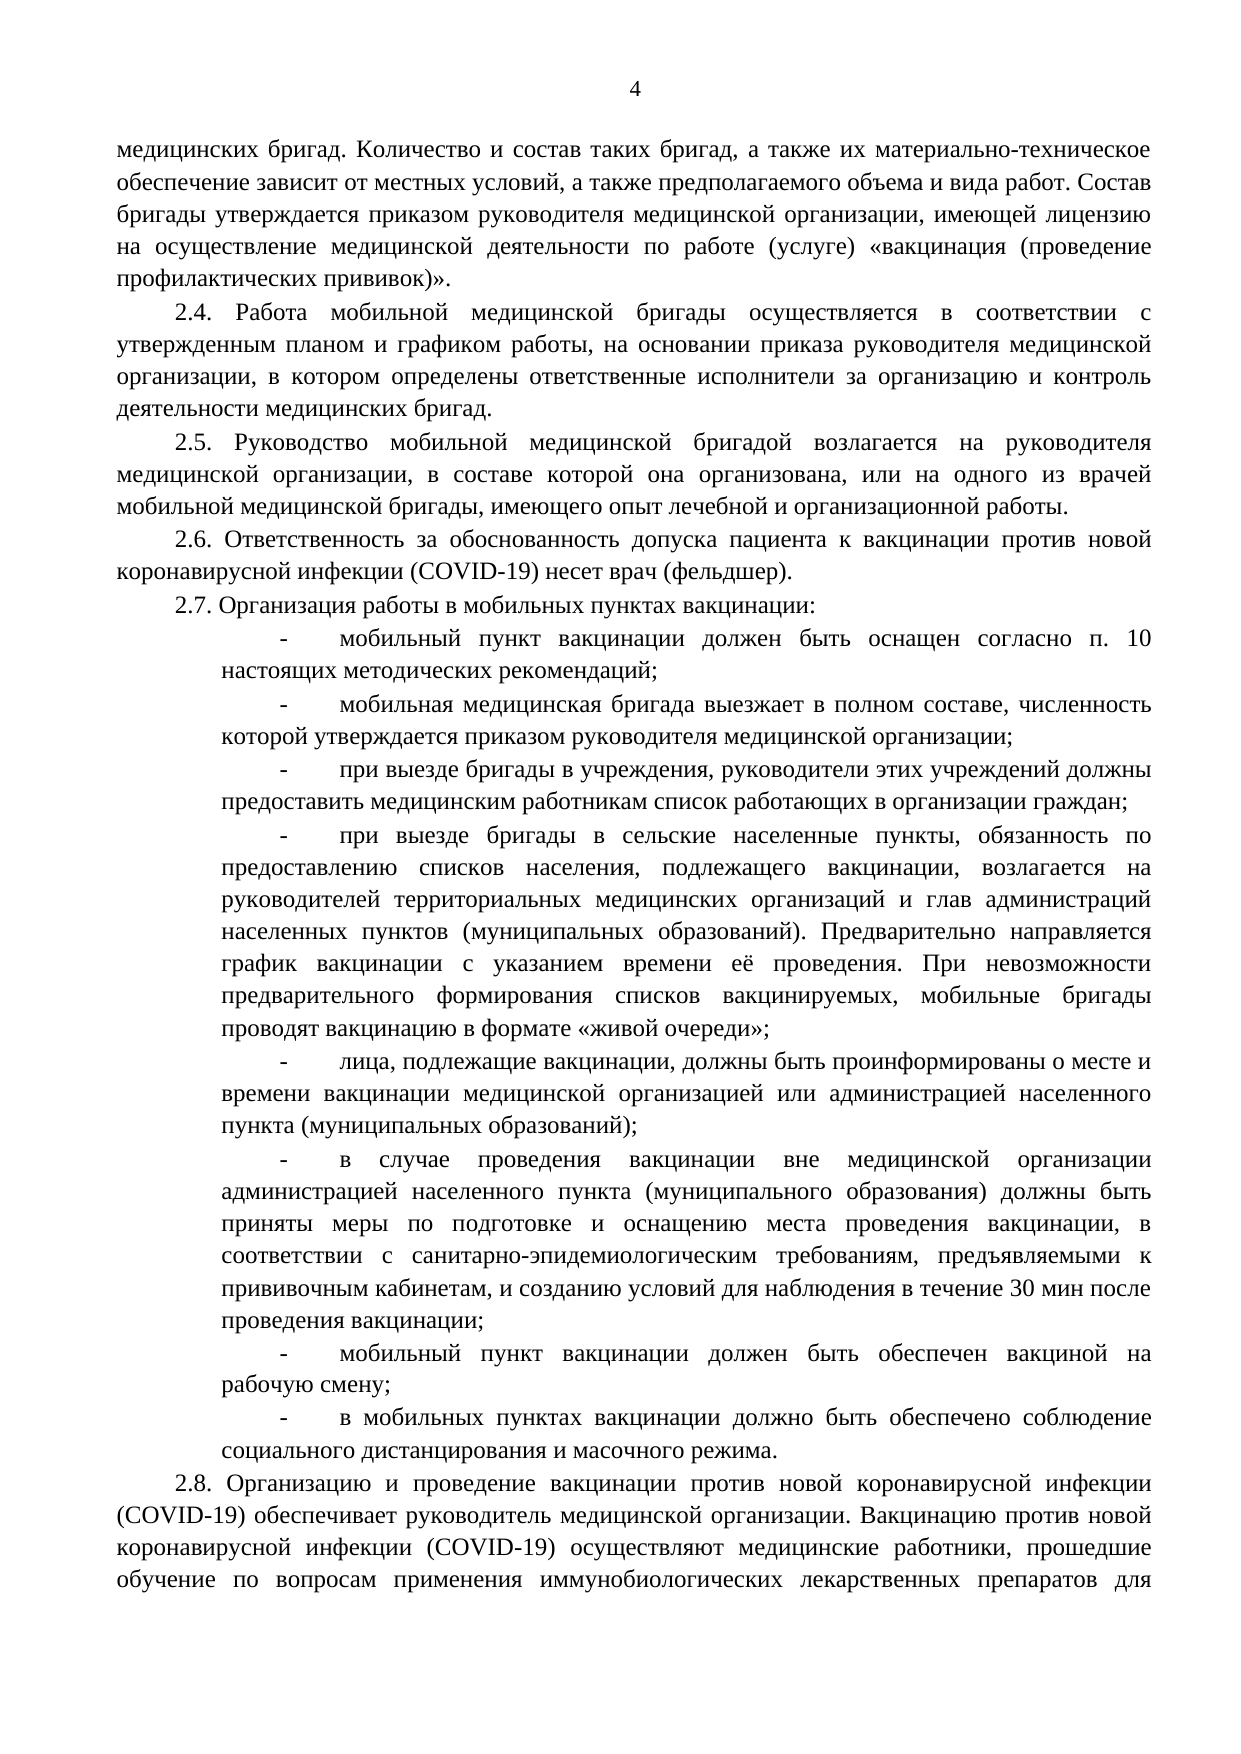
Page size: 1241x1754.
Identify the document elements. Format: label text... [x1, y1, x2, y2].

text 2.7. Организация работы в мобильных пунктах вакцинации: [174, 590, 1152, 618]
list мобильная медицинская бригада выезжает в полном составе, численность которой утверждается приказом руководителя медицинской организации; [221, 689, 1152, 749]
text 2.4. Работа мобильной медицинской бригады осуществляется в соответствии с утвержденным планом и графиком работы, на основании приказа руководителя медицинской организации, в котором определены ответственные исполнители за организацию и контроль деятельности медицинских бригад. [116, 297, 1152, 422]
list при выезде бригады в сельские населенные пункты, обязанность по предоставлению списков населения, подлежащего вакцинации, возлагается на руководителей территориальных медицинских организаций и глав администраций населенных пунктов (муниципальных образований). Предварительно направляется график вакцинации с указанием времени её проведения. При невозможности предварительного формирования списков вакцинируемых, мобильные бригады проводят вакцинацию в формате «живой очереди»; [221, 820, 1152, 1042]
list мобильный пункт вакцинации должен быть оснащен согласно п. 10 настоящих методических рекомендаций; [221, 623, 1152, 684]
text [116, 134, 1152, 292]
list в мобильных пунктах вакцинации должно быть обеспечено соблюдение социального дистанцирования и масочного режима. [221, 1402, 1152, 1463]
text 2.5. Руководство мобильной медицинской бригадой возлагается на руководителя медицинской организации, в составе которой она организована, или на одного из врачей мобильной медицинской бригады, имеющего опыт лечебной и организационной работы. [116, 427, 1152, 520]
list в случае проведения вакцинации вне медицинской организации администрацией населенного пункта (муниципального образования) должны быть приняты меры по подготовке и оснащению места проведения вакцинации, в соответствии с санитарно-эпидемиологическим требованиям, предъявляемыми к прививочным кабинетам, и созданию условий для наблюдения в течение 30 мин после проведения вакцинации; [221, 1144, 1152, 1333]
list мобильный пункт вакцинации должен быть обеспечен вакциной на рабочую смену; [221, 1338, 1152, 1398]
list при выезде бригады в учреждения, руководители этих учреждений должны предоставить медицинским работникам список работающих в организации граждан; [221, 754, 1152, 815]
text 2.6. Ответственность за обоснованность допуска пациента к вакцинации против новой коронавирусной инфекции (COVID-19) несет врач (фельдшер). [116, 524, 1152, 585]
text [116, 1468, 1152, 1593]
list лица, подлежащие вакцинации, должны быть проинформированы о месте и времени вакцинации медицинской организацией или администрацией населенного пункта (муниципальных образований); [221, 1046, 1152, 1139]
